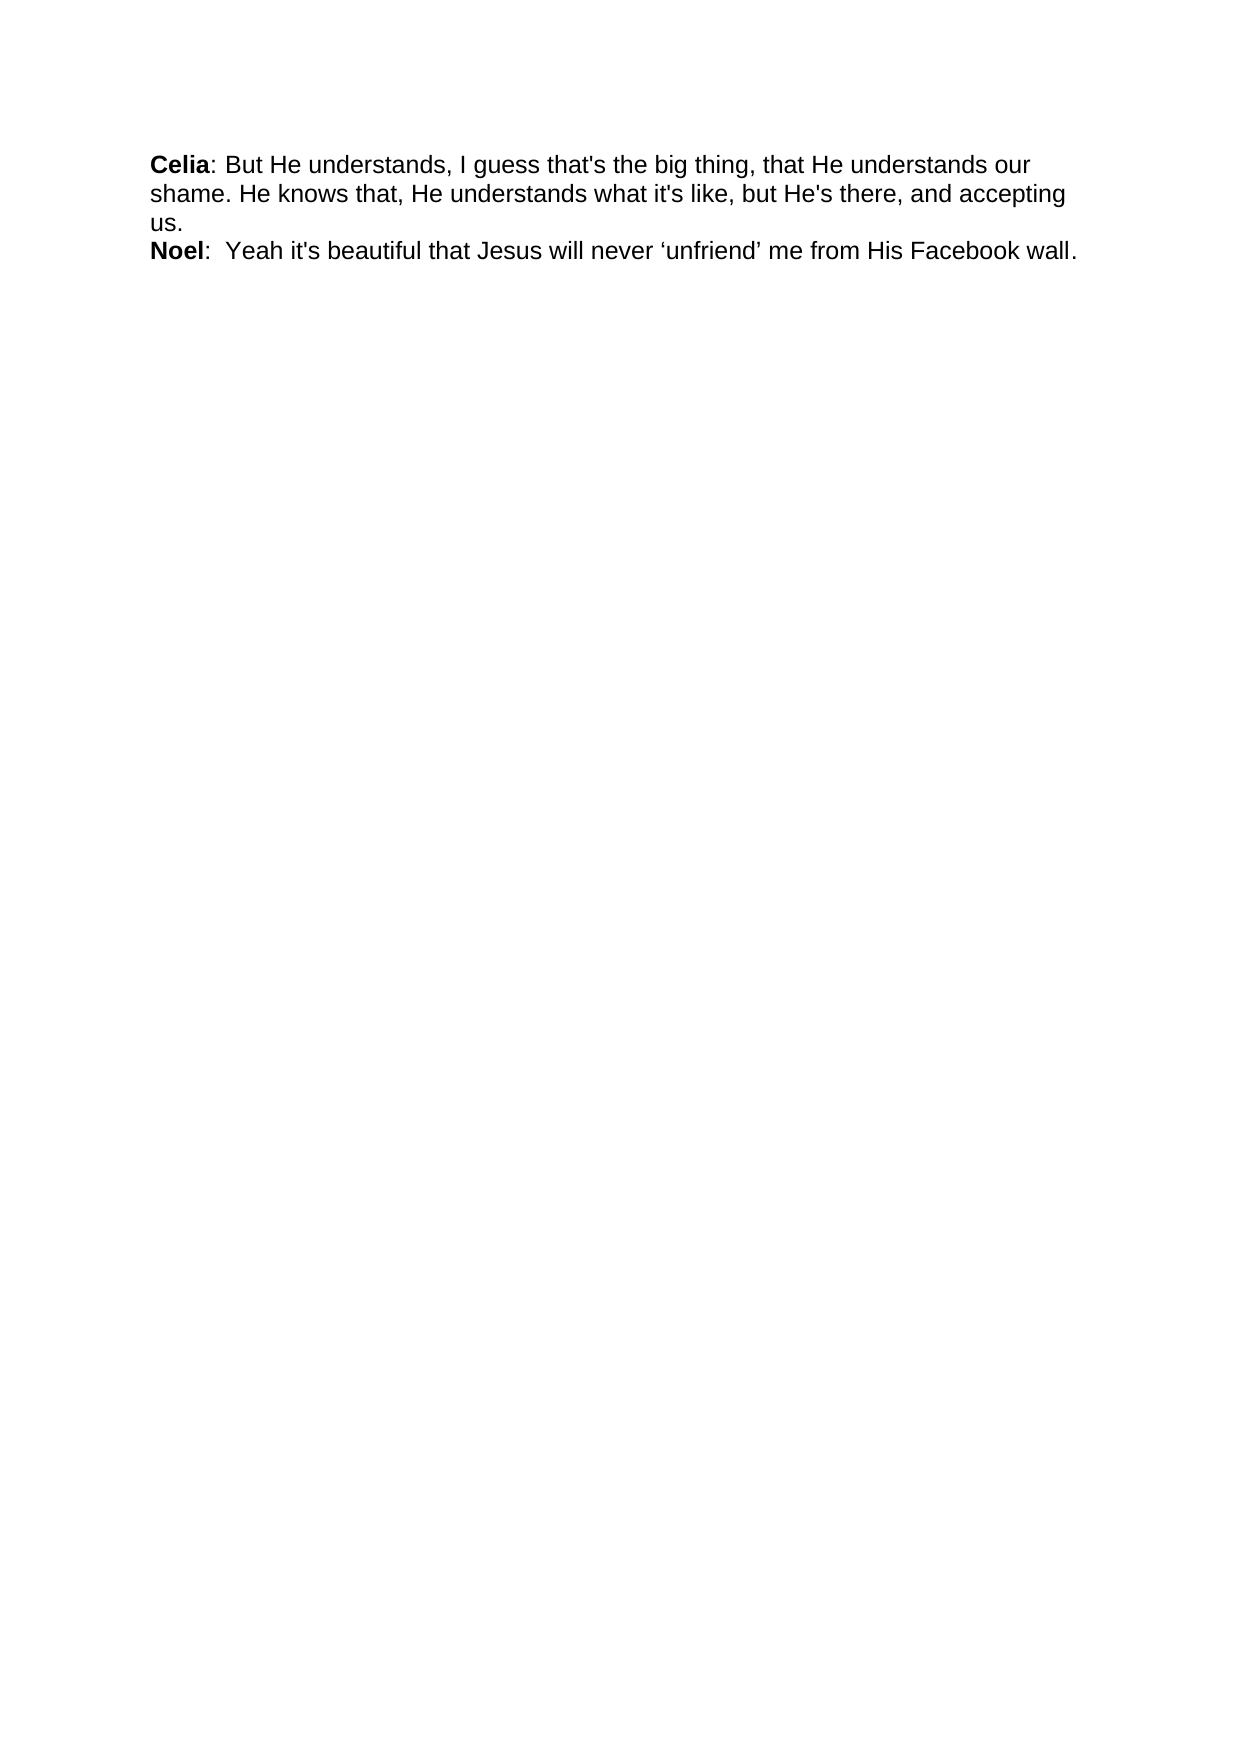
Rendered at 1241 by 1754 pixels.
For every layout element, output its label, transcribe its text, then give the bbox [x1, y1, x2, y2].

text Noel: Yeah it's beautiful that Jesus will never ‘unfriend’ me from His Facebook wall. [150, 236, 1090, 265]
text Celia: But He understands, I guess that's the big thing, that He understands our shame. He knows that, He understands what it's like, but He's there, and accepting us. [150, 150, 1090, 236]
